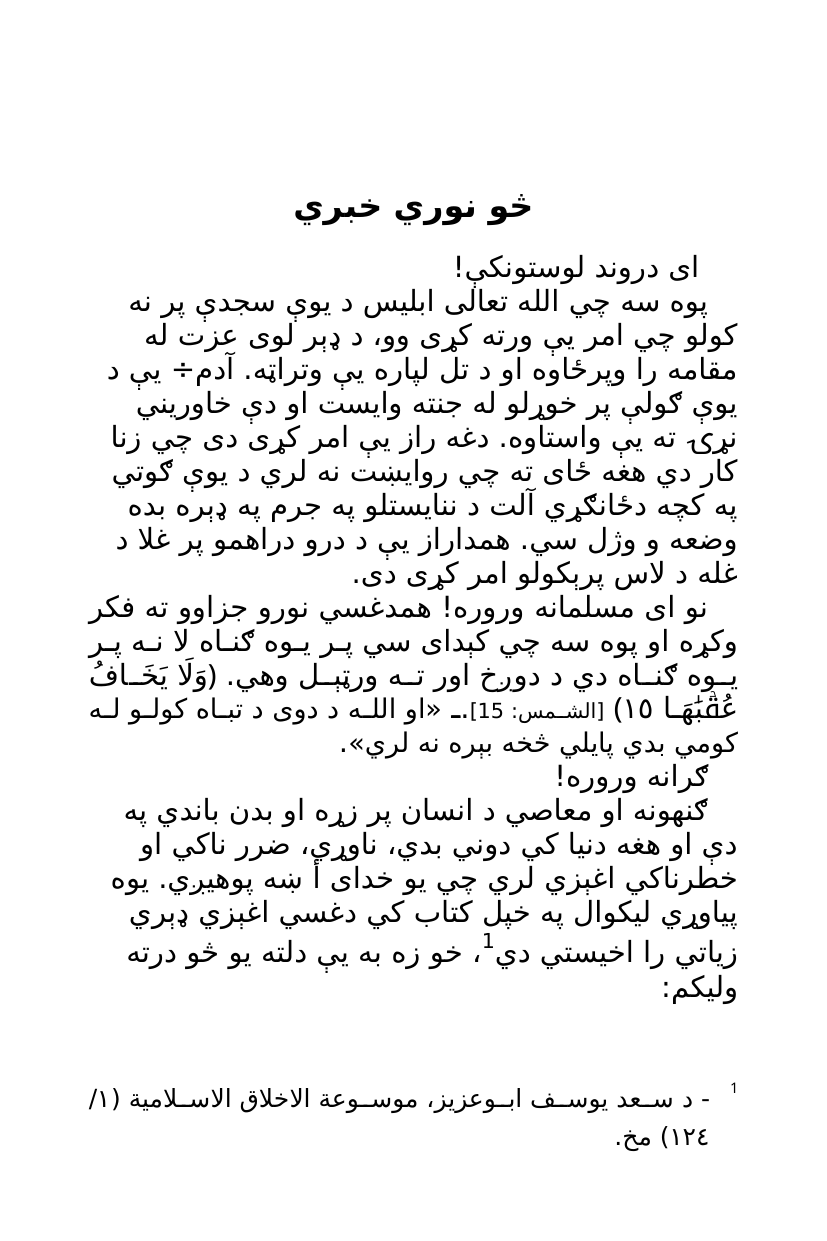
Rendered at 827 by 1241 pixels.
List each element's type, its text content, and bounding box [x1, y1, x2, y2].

text ګنهونه او معاصي د انسان پر زړه او بدن باندي په دې او هغه دنيا کي دوني بدي، ناوړي، ضرر ناکي او خطرناکي اغېزي لري چي يو خداى أ ښه پوهيږي. يوه پياوړي ليکوال په خپل کتاب کي دغسي اغېزي ډېري زياتي را اخيستي دي، خو زه به يې دلته يو څو درته وليکم: [89, 794, 738, 1005]
text څو نوري خبري [89, 186, 738, 225]
text ګرانه وروره! [89, 760, 738, 794]
text اى دروند لوستونکې! [89, 250, 738, 284]
text پوه سه چي الله تعالى ابليس د يوې سجدې پر نه کولو چي امر يې ورته کړى وو، د ډېر لوى عزت له مقامه را وپرځاوه او د تل لپاره يې وتراټه. آدم÷ يې د يوې ګولې پر خوړلو له جنته وايست او دې خاوريني نړۍ ته يې واستاوه. دغه راز يې امر کړى دى چي زنا کار دي هغه ځاى ته چي روايښت نه لري د يوې ګوتي په کچه دځانګړي آلت د ننايستلو په جرم په ډېره بده وضعه و وژل سي. همداراز يې د درو دراهمو پر غلا د غله د لاس پرېکولو امر کړى دى. [89, 284, 738, 590]
text نو اى مسلمانه وروره! همدغسي نورو جزاوو ته فکر وکړه او پوه سه چي کېداى سي پر يوه ګناه لا نه پر يوه ګناه دي د دوږخ اور ته ورټېل وهي. ﴿وَلَا يَخَافُ عُقۡبَٰهَا ١٥﴾ [الشمس: 15]. «او الله د دوى د تباه کولو له کومي بدي پايلي څخه بېره نه لري». [89, 590, 738, 760]
